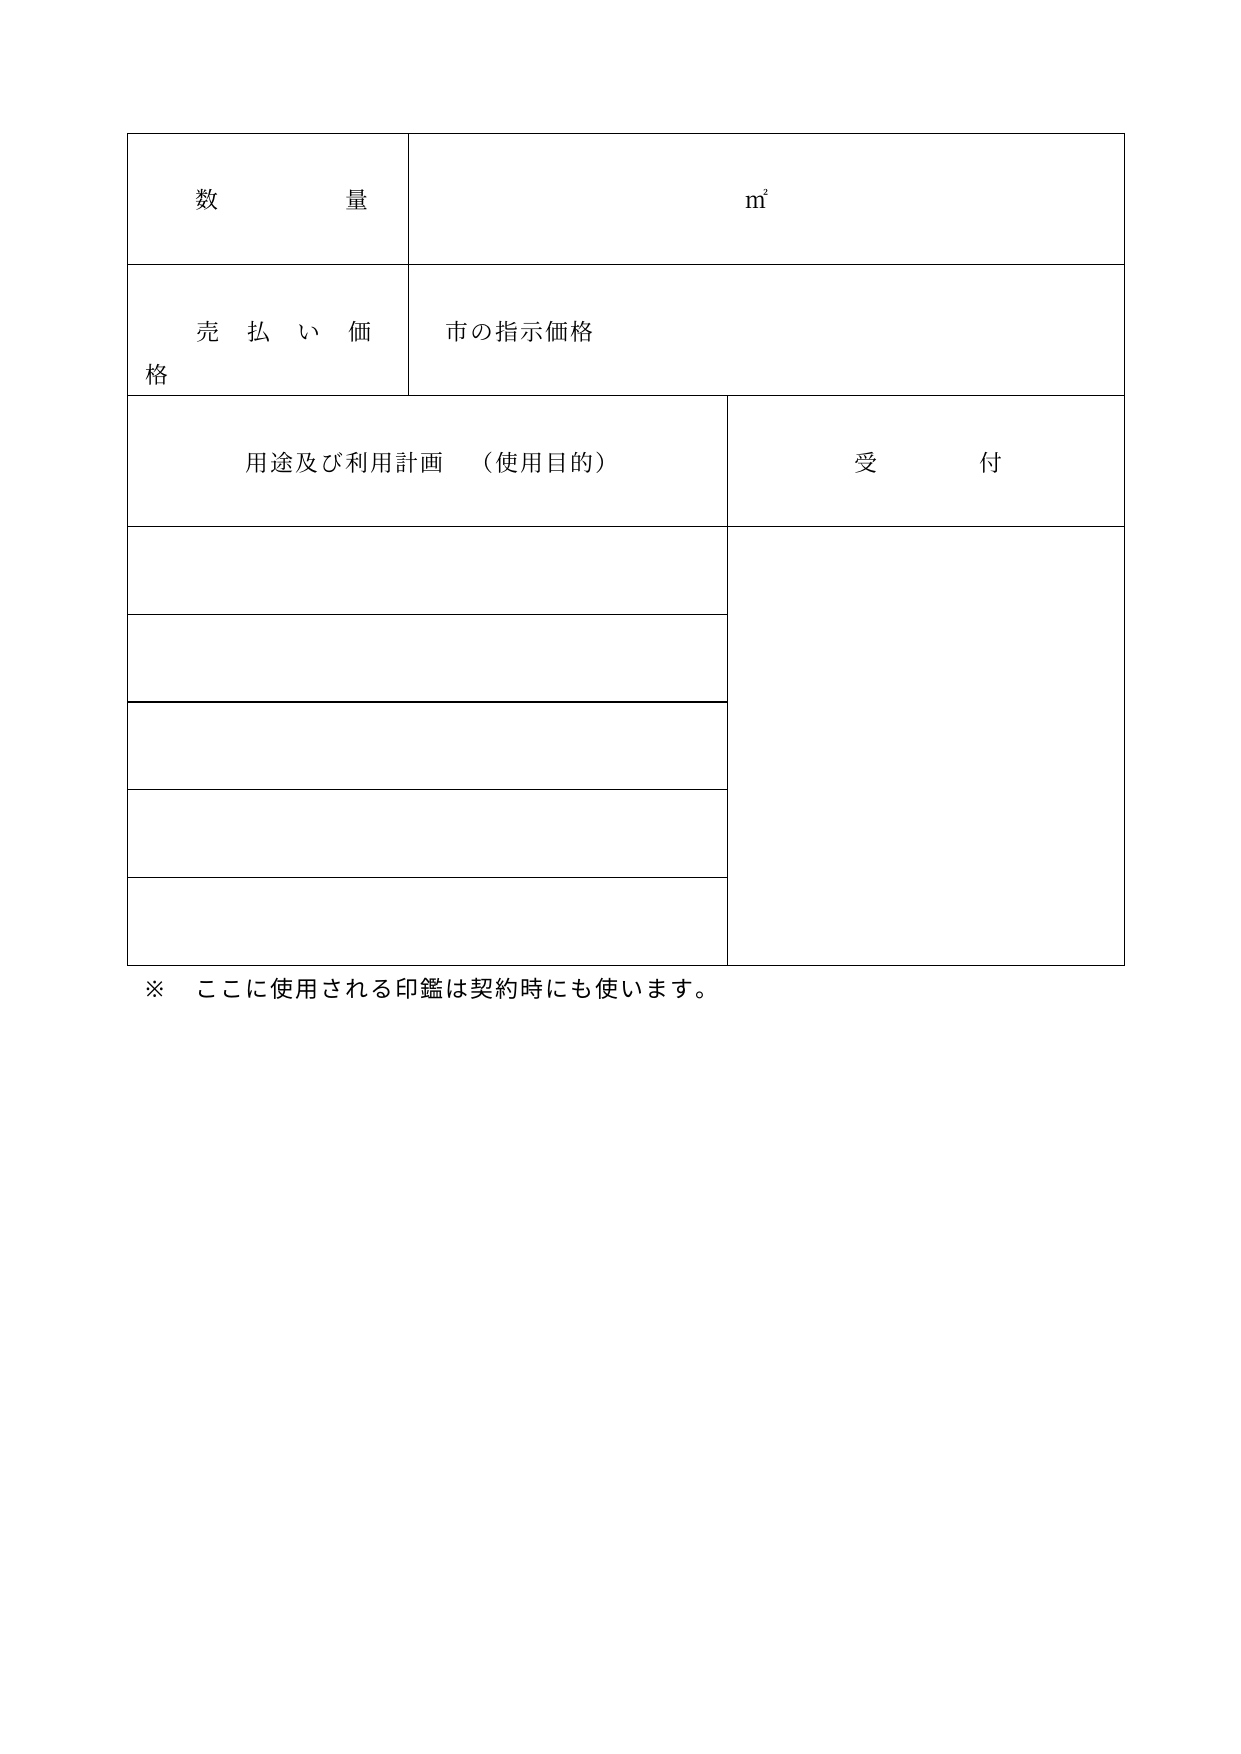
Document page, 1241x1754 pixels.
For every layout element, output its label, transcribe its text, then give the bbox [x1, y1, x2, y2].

table_cell 用途及び利用計画 （使用目的） [128, 396, 727, 526]
table_cell [128, 790, 727, 877]
table_cell 売払い価格 [128, 265, 408, 395]
table_cell [128, 878, 727, 964]
table_cell 市の指示価格 [409, 265, 1124, 395]
table_cell [728, 527, 1124, 964]
table_cell [128, 615, 727, 701]
table_cell 数 量 [128, 134, 408, 264]
table_cell [128, 703, 727, 789]
list ここに使用される印鑑は契約時にも使います。 [143, 966, 1120, 1009]
table_cell 受 付 [728, 396, 1124, 526]
table_cell [128, 527, 727, 614]
table_cell ㎡ [409, 134, 1124, 264]
